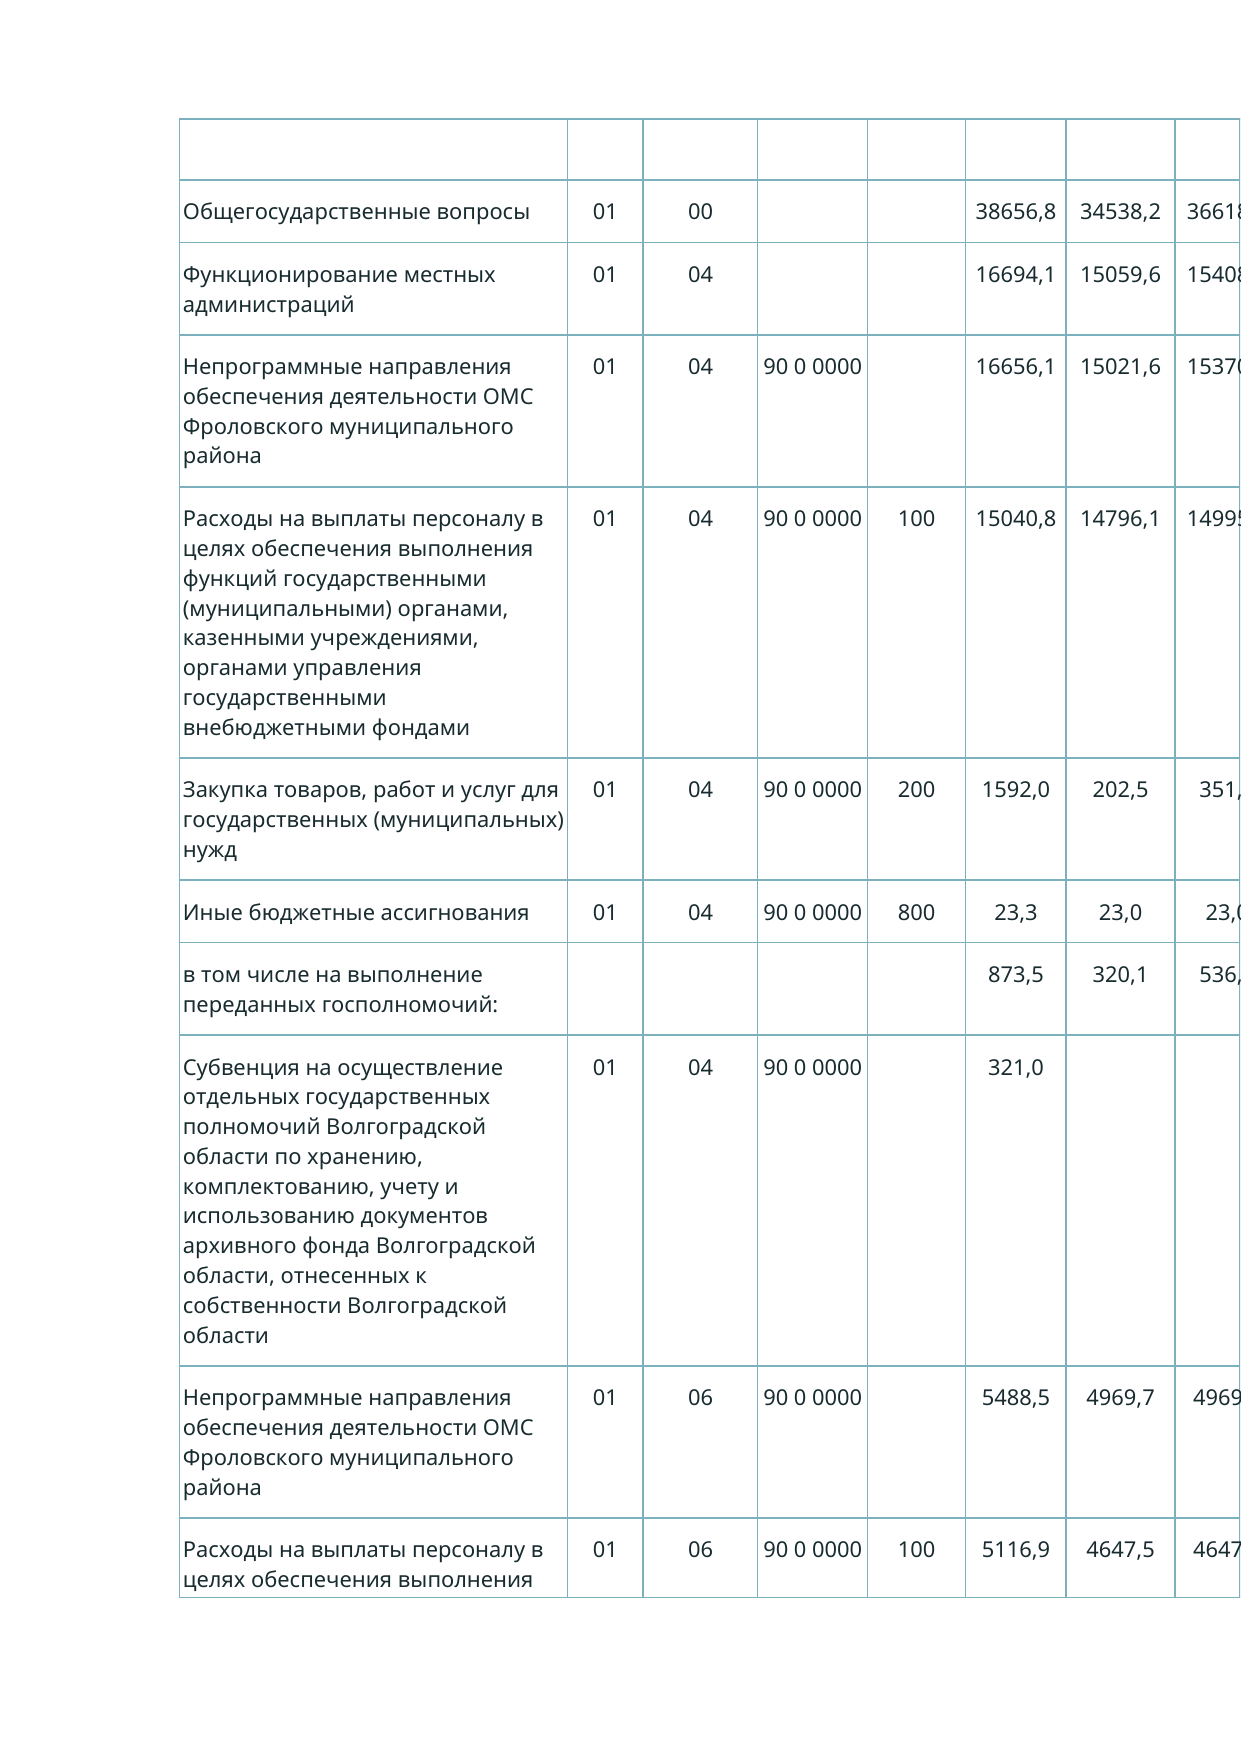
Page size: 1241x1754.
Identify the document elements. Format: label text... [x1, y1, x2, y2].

table_cell 6 [966, 120, 1065, 179]
table_cell Непрограммные направления обеспечения деятельности ОМС Фроловского муниципального района [180, 336, 567, 486]
table_cell [644, 943, 757, 1034]
table_cell [568, 943, 642, 1034]
table_cell 16656,1 [966, 336, 1065, 486]
table_cell 01 [568, 1367, 642, 1517]
table_cell 01 [568, 759, 642, 879]
table_cell [868, 943, 965, 1034]
table_cell 23,3 [966, 881, 1065, 942]
table_cell 34538,2 [1067, 181, 1174, 242]
table_cell 01 [568, 243, 642, 334]
table_cell 800 [868, 881, 965, 942]
table_cell 14796,1 [1067, 488, 1174, 757]
table_cell 8 [1176, 120, 1239, 179]
table_cell [1176, 1036, 1239, 1365]
table_cell 4969,7 [1176, 1367, 1239, 1517]
table_cell 536,4 [1176, 943, 1239, 1034]
table_cell 15021,6 [1067, 336, 1174, 486]
table_cell [868, 243, 965, 334]
table_cell 04 [644, 759, 757, 879]
table_cell 15059,6 [1067, 243, 1174, 334]
table_cell 01 [568, 336, 642, 486]
table_cell 90 0 0000 [758, 759, 867, 879]
table_cell 320,1 [1067, 943, 1174, 1034]
table_cell 873,5 [966, 943, 1065, 1034]
table_cell 2 [568, 120, 642, 179]
table_cell 00 [644, 181, 757, 242]
table_cell 90 0 0000 [758, 1519, 867, 1597]
table_cell 15040,8 [966, 488, 1065, 757]
table_cell [868, 336, 965, 486]
table_cell 01 [568, 488, 642, 757]
table_cell 351,4 [1176, 759, 1239, 879]
table_cell [758, 943, 867, 1034]
table_cell 04 [644, 1036, 757, 1365]
table_cell Закупка товаров, работ и услуг для государственных (муниципальных) нужд [180, 759, 567, 879]
table_cell 01 [568, 881, 642, 942]
table_cell 01 [568, 181, 642, 242]
table_cell 1 [180, 120, 567, 179]
table_cell 36618,2 [1176, 181, 1239, 242]
table_cell 90 0 0000 [758, 1036, 867, 1365]
table_cell 202,5 [1067, 759, 1174, 879]
table_cell 15370,3 [1176, 336, 1239, 486]
table_cell Функционирование местных администраций [180, 243, 567, 334]
table_cell в том числе на выполнение переданных госполномочий: [180, 943, 567, 1034]
table_cell 90 0 0000 [758, 336, 867, 486]
table_cell 90 0 0000 [758, 488, 867, 757]
table_cell Непрограммные направления обеспечения деятельности ОМС Фроловского муниципального района [180, 1367, 567, 1517]
table_cell 04 [644, 488, 757, 757]
table_cell Иные бюджетные ассигнования [180, 881, 567, 942]
table_cell 15408,3 [1176, 243, 1239, 334]
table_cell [180, 1519, 567, 1597]
table_cell 90 0 0000 [758, 881, 867, 942]
table_cell 100 [868, 488, 965, 757]
table_cell 16694,1 [966, 243, 1065, 334]
table_cell [868, 181, 965, 242]
table_cell 04 [644, 336, 757, 486]
table_cell 01 [568, 1519, 642, 1597]
table_cell 5 [868, 120, 965, 179]
table_cell 38656,8 [966, 181, 1065, 242]
table_cell 4647,5 [1067, 1519, 1174, 1597]
table_cell Субвенция на осуществление отдельных государственных полномочий Волгоградской области по хранению, комплектованию, учету и использованию документов архивного фонда Волгоградской области, отнесенных к собственности Волгоградской области [180, 1036, 567, 1365]
table_cell 100 [868, 1519, 965, 1597]
table_cell [758, 243, 867, 334]
table_cell 321,0 [966, 1036, 1065, 1365]
table_cell Общегосударственные вопросы [180, 181, 567, 242]
table_cell 3 [644, 120, 757, 179]
table_cell [758, 181, 867, 242]
table_cell 06 [644, 1367, 757, 1517]
table_cell 01 [568, 1036, 642, 1365]
table_cell 7 [1067, 120, 1174, 179]
table_cell 200 [868, 759, 965, 879]
table_cell 4 [758, 120, 867, 179]
table_cell 1592,0 [966, 759, 1065, 879]
table_cell 04 [644, 243, 757, 334]
table_cell 14995,9 [1176, 488, 1239, 757]
table_cell 5116,9 [966, 1519, 1065, 1597]
table_cell 5488,5 [966, 1367, 1065, 1517]
table_cell [1067, 1036, 1174, 1365]
table_cell 23,0 [1067, 881, 1174, 942]
table_cell [868, 1036, 965, 1365]
table_cell 04 [644, 881, 757, 942]
table_cell 4969,7 [1067, 1367, 1174, 1517]
table_cell 4647,5 [1176, 1519, 1239, 1597]
table_cell [868, 1367, 965, 1517]
table_cell 06 [644, 1519, 757, 1597]
table_cell 23,0 [1176, 881, 1239, 942]
table_cell 90 0 0000 [758, 1367, 867, 1517]
